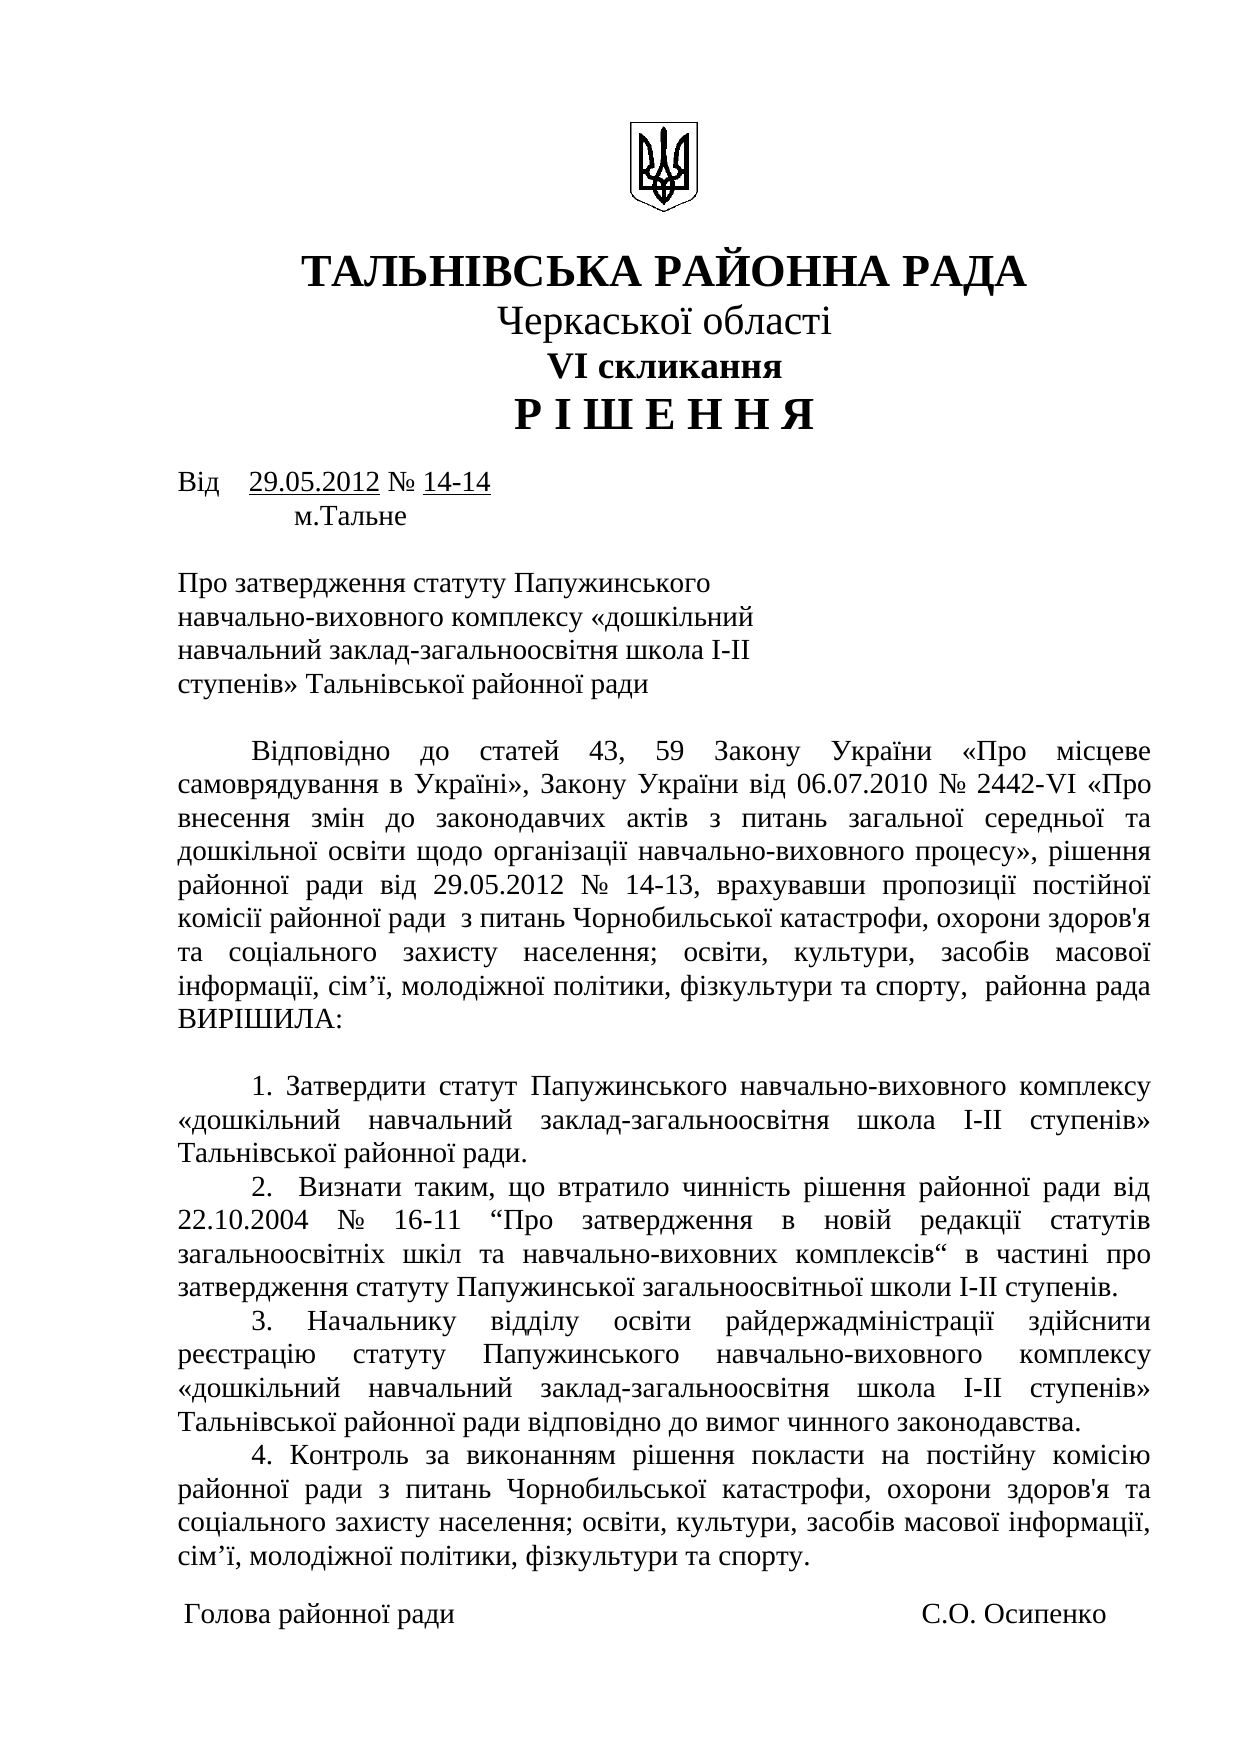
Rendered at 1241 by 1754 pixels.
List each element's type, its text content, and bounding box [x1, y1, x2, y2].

text 4. Контроль за виконанням рішення покласти на постійну комісію районної ради з питань Чорнобильської катастрофи, охорони здоров'я та соціального захисту населення; освіти, культури, засобів масової інформації, сім’ї, молодіжної політики, фізкультури та спорту. [177, 1437, 1152, 1571]
text 2. Визнати таким, що втратило чинність рішення районної ради від 22.10.2004 № 16-11 “Про затвердження в новій редакції статутів загальноосвітніх шкіл та навчально-виховних комплексів“ в частині про затвердження статуту Папужинської загальноосвітньої школи І-ІІ ступенів. [177, 1169, 1152, 1303]
text VІ скликання [177, 344, 1152, 387]
text м.Тальне [177, 498, 1152, 532]
text Про затвердження статуту Папужинського навчально-виховного комплексу «дошкільний навчальний заклад-загальноосвітня школа І-ІІ ступенів» Тальнівської районної ради [177, 565, 768, 699]
text Відповідно до статей 43, 59 Закону України «Про місцеве самоврядування в Україні», Закону України від 06.07.2010 № 2442-VІ «Про внесення змін до законодавчих актів з питань загальної середньої та дошкільної освіти щодо організації навчально-виховного процесу», рішення районної ради від 29.05.2012 № 14-13, врахувавши пропозиції постійної комісії районної ради з питань Чорнобильської катастрофи, охорони здоров'я та соціального захисту населення; освіти, культури, засобів масової інформації, сім’ї, молодіжної політики, фізкультури та спорту, районна рада ВИРІШИЛА: [177, 733, 1152, 1035]
text Р І Ш Е Н Н Я [177, 387, 1152, 439]
text Черкаської області [177, 296, 1152, 344]
text 3. Начальнику відділу освіти райдержадміністрації здійснити реєстрацію статуту Папужинського навчально-виховного комплексу «дошкільний навчальний заклад-загальноосвітня школа І-ІІ ступенів» Тальнівської районної ради відповідно до вимог чинного законодавства. [177, 1303, 1152, 1437]
subtitle Від 29.05.2012 № 14-14 [177, 464, 1152, 498]
picture [623, 118, 705, 219]
text Голова районної ради С.О. Осипенко [183, 1596, 1152, 1630]
text 1. Затвердити статут Папужинського навчально-виховного комплексу «дошкільний навчальний заклад-загальноосвітня школа І-ІІ ступенів» Тальнівської районної ради. [177, 1068, 1152, 1169]
subtitle ТАЛЬНІВСЬКА РАЙОННА РАДА [177, 243, 1152, 296]
